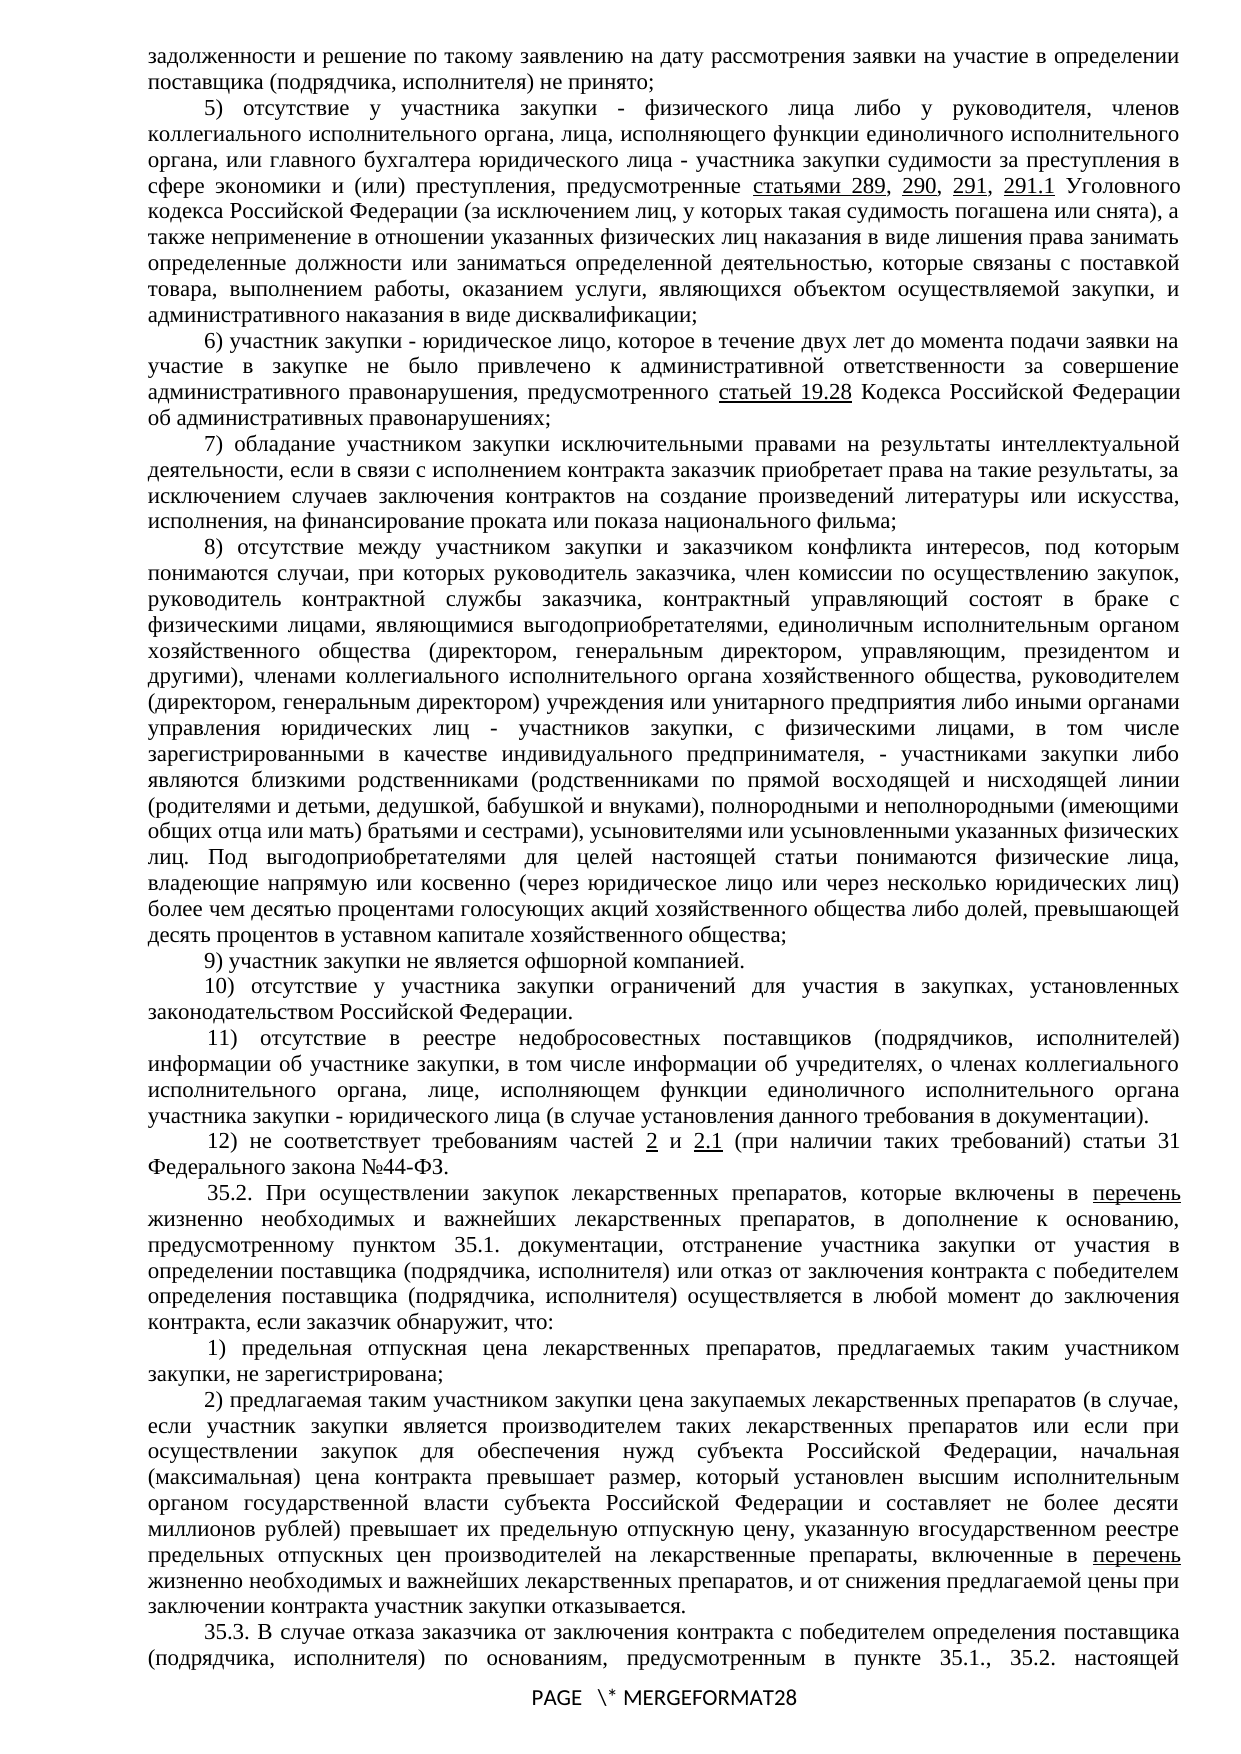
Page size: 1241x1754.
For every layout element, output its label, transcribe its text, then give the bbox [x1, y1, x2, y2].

text 1) предельная отпускная цена лекарственных препаратов, предлагаемых таким участником закупки, не зарегистрирована; [148, 1335, 1181, 1387]
text 9) участник закупки не является офшорной компанией. [148, 947, 1181, 973]
text 7) обладание участником закупки исключительными правами на результаты интеллектуальной деятельности, если в связи с исполнением контракта заказчик приобретает права на такие результаты, за исключением случаев заключения контрактов на создание произведений литературы или искусства, исполнения, на финансирование проката или показа национального фильма; [148, 431, 1181, 534]
text 12) не соответствует требованиям частей 2 и 2.1 (при наличии таких требований) статьи 31 Федерального закона №44-ФЗ. [148, 1128, 1181, 1180]
text 8) отсутствие между участником закупки и заказчиком конфликта интересов, под которым понимаются случаи, при которых руководитель заказчика, член комиссии по осуществлению закупок, руководитель контрактной службы заказчика, контрактный управляющий состоят в браке с физическими лицами, являющимися выгодоприобретателями, единоличным исполнительным органом хозяйственного общества (директором, генеральным директором, управляющим, президентом и другими), членами коллегиального исполнительного органа хозяйственного общества, руководителем (директором, генеральным директором) учреждения или унитарного предприятия либо иными органами управления юридических лиц - участников закупки, с физическими лицами, в том числе зарегистрированными в качестве индивидуального предпринимателя, - участниками закупки либо являются близкими родственниками (родственниками по прямой восходящей и нисходящей линии (родителями и детьми, дедушкой, бабушкой и внуками), полнородными и неполнородными (имеющими общих отца или мать) братьями и сестрами), усыновителями или усыновленными указанных физических лиц. Под выгодоприобретателями для целей настоящей статьи понимаются физические лица, владеющие напрямую или косвенно (через юридическое лицо или через несколько юридических лиц) более чем десятью процентами голосующих акций хозяйственного общества либо долей, превышающей десять процентов в уставном капитале хозяйственного общества; [148, 534, 1181, 947]
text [148, 43, 1181, 95]
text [148, 1619, 1181, 1671]
text 10) отсутствие у участника закупки ограничений для участия в закупках, установленных законодательством Российской Федерации. [148, 973, 1181, 1025]
text 5) отсутствие у участника закупки - физического лица либо у руководителя, членов коллегиального исполнительного органа, лица, исполняющего функции единоличного исполнительного органа, или главного бухгалтера юридического лица - участника закупки судимости за преступления в сфере экономики и (или) преступления, предусмотренные статьями 289, 290, 291, 291.1 Уголовного кодекса Российской Федерации (за исключением лиц, у которых такая судимость погашена или снята), а также неприменение в отношении указанных физических лиц наказания в виде лишения права занимать определенные должности или заниматься определенной деятельностью, которые связаны с поставкой товара, выполнением работы, оказанием услуги, являющихся объектом осуществляемой закупки, и административного наказания в виде дисквалификации; [148, 95, 1181, 327]
text 2) предлагаемая таким участником закупки цена закупаемых лекарственных препаратов (в случае, если участник закупки является производителем таких лекарственных препаратов или если при осуществлении закупок для обеспечения нужд субъекта Российской Федерации, начальная (максимальная) цена контракта превышает размер, который установлен высшим исполнительным органом государственной власти субъекта Российской Федерации и составляет не более десяти миллионов рублей) превышает их предельную отпускную цену, указанную вгосударственном реестре предельных отпускных цен производителей на лекарственные препараты, включенные в перечень жизненно необходимых и важнейших лекарственных препаратов, и от снижения предлагаемой цены при заключении контракта участник закупки отказывается. [148, 1387, 1181, 1619]
text 35.2. При осуществлении закупок лекарственных препаратов, которые включены в перечень жизненно необходимых и важнейших лекарственных препаратов, в дополнение к основанию, предусмотренному пунктом 35.1. документации, отстранение участника закупки от участия в определении поставщика (подрядчика, исполнителя) или отказ от заключения контракта с победителем определения поставщика (подрядчика, исполнителя) осуществляется в любой момент до заключения контракта, если заказчик обнаружит, что: [148, 1180, 1181, 1335]
text 11) отсутствие в реестре недобросовестных поставщиков (подрядчиков, исполнителей) информации об участнике закупки, в том числе информации об учредителях, о членах коллегиального исполнительного органа, лице, исполняющем функции единоличного исполнительного органа участника закупки - юридического лица (в случае установления данного требования в документации). [148, 1025, 1181, 1128]
text 6) участник закупки - юридическое лицо, которое в течение двух лет до момента подачи заявки на участие в закупке не было привлечено к административной ответственности за совершение административного правонарушения, предусмотренного статьей 19.28 Кодекса Российской Федерации об административных правонарушениях; [148, 327, 1181, 431]
